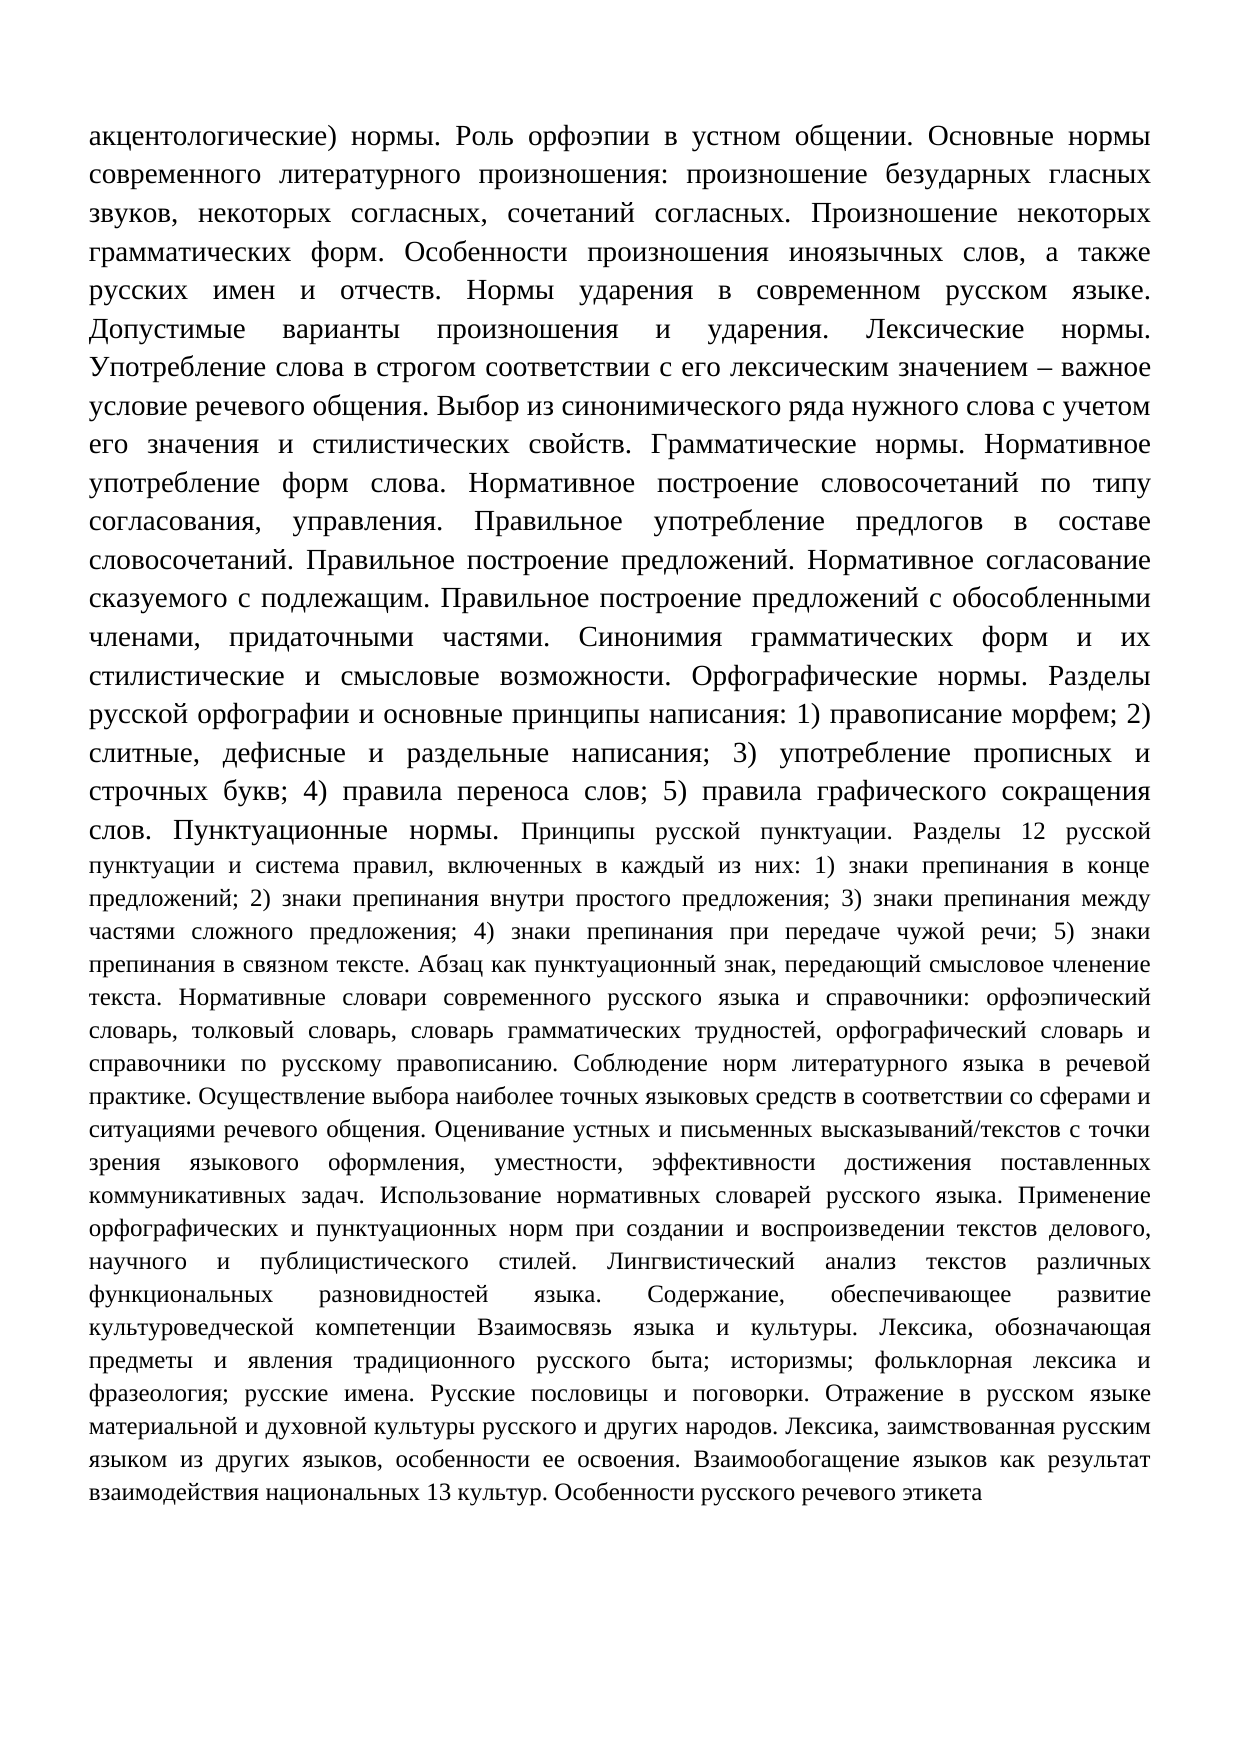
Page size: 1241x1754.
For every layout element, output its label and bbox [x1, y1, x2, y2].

text [89, 118, 1152, 1506]
